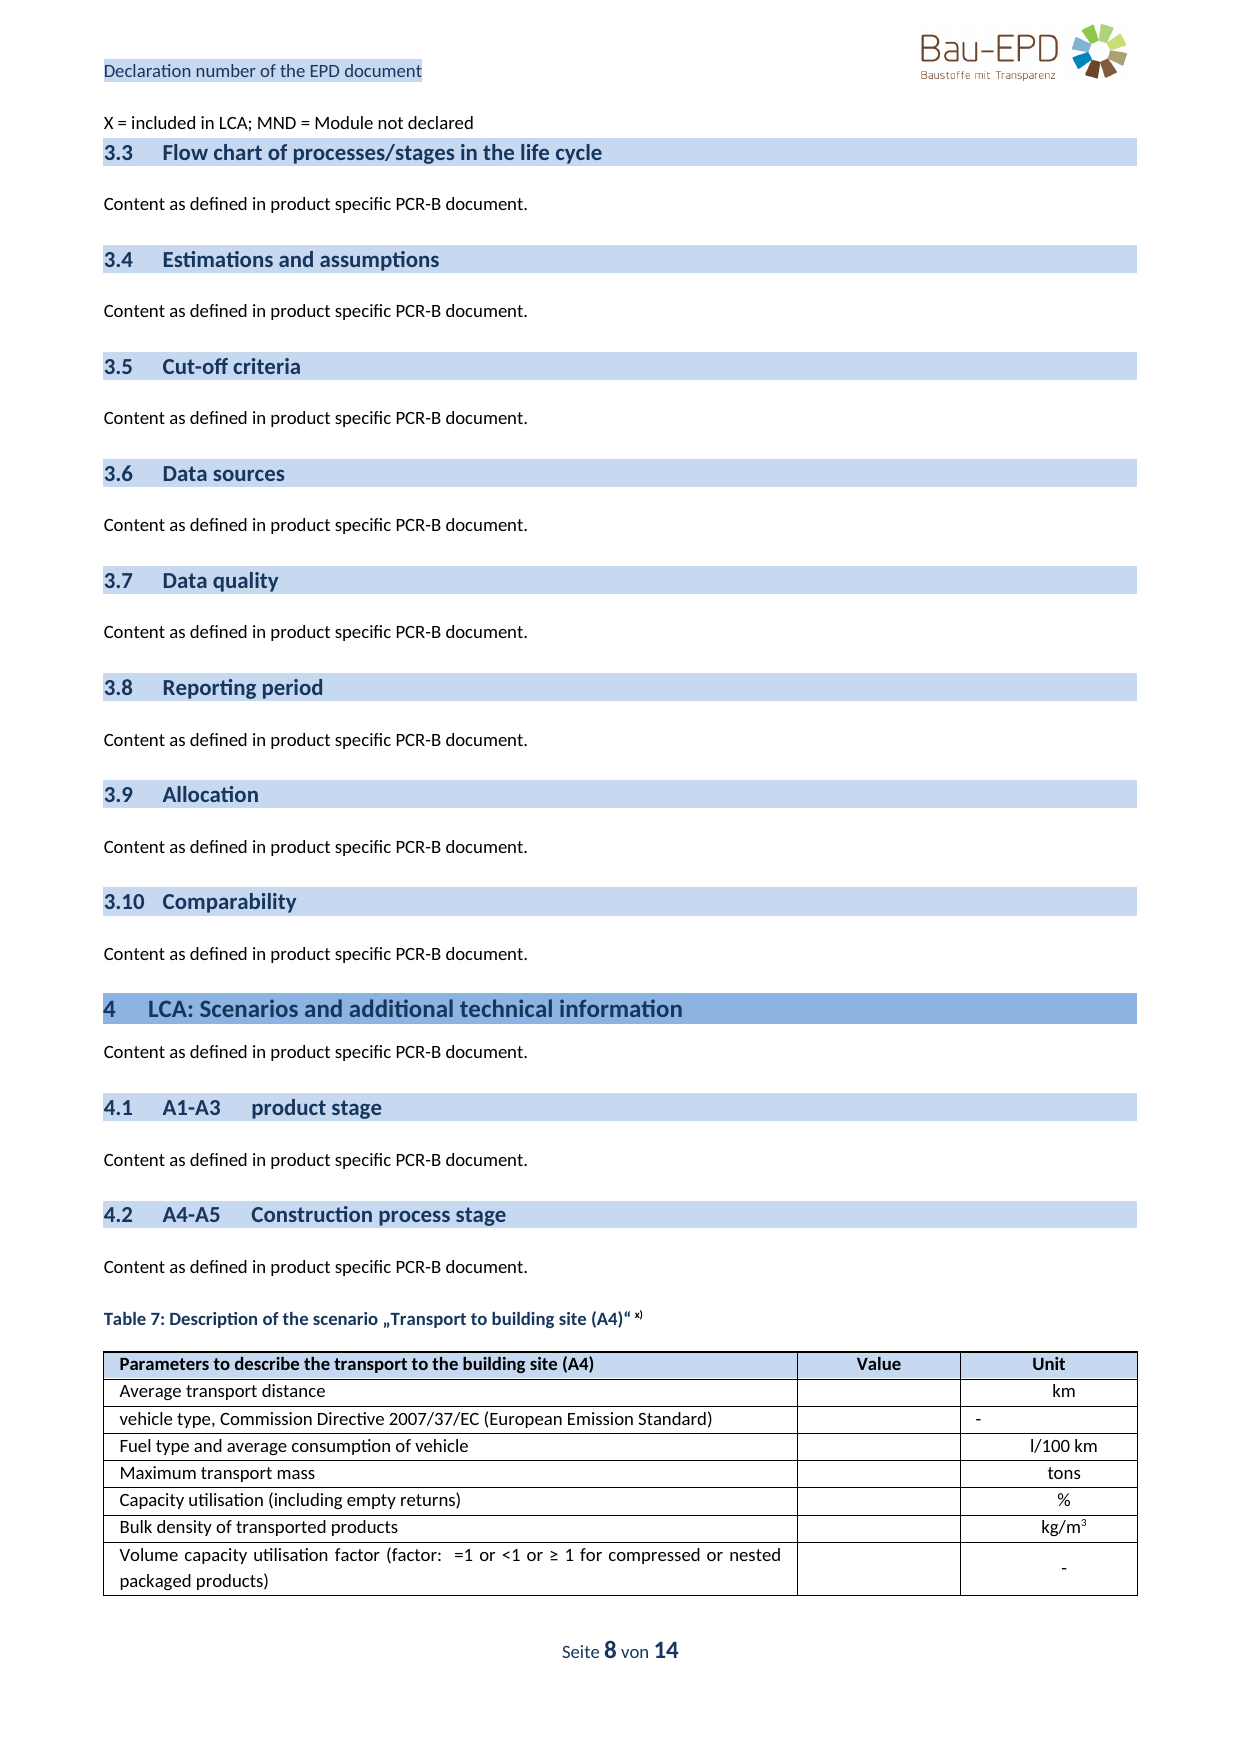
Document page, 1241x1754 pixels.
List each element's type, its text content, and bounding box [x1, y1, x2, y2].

table_cell [798, 1407, 960, 1433]
subtitle Data sources [103, 459, 1137, 487]
table_header Unit [961, 1353, 1137, 1378]
subtitle Estimations and assumptions [103, 245, 1137, 273]
text Content as defined in product specific PCR-B document. [103, 406, 1137, 429]
text Table 7: Description of the scenario „Transport to building site (A4)“ x) [103, 1308, 1137, 1331]
subtitle Data quality [103, 566, 1137, 594]
table_cell - [961, 1543, 1137, 1595]
text Content as defined in product specific PCR-B document. [103, 192, 1137, 215]
subtitle Reporting period [103, 673, 1137, 701]
table_cell [798, 1488, 960, 1514]
text X = included in LCA; MND = Module not declared [103, 112, 1137, 134]
table_cell Average transport distance [104, 1380, 797, 1406]
subtitle A1-A3 product stage [103, 1093, 1137, 1121]
table_cell l/100 km [961, 1434, 1137, 1460]
table_cell Capacity utilisation (including empty returns) [104, 1488, 797, 1514]
table_cell kg/m3 [961, 1516, 1137, 1542]
table_cell - [961, 1407, 1137, 1433]
table_cell [798, 1543, 960, 1595]
table_cell % [961, 1488, 1137, 1514]
text Content as defined in product specific PCR-B document. [103, 1041, 1137, 1064]
table_header Parameters to describe the transport to the building site (A4) [104, 1353, 797, 1378]
text Content as defined in product specific PCR-B document. [103, 621, 1137, 643]
text Content as defined in product specific PCR-B document. [103, 942, 1137, 965]
table_cell [798, 1516, 960, 1542]
text Content as defined in product specific PCR-B document. [103, 299, 1137, 322]
table_cell [798, 1434, 960, 1460]
table_cell vehicle type, Commission Directive 2007/37/EC (European Emission Standard) [104, 1407, 797, 1433]
subtitle Flow chart of processes/stages in the life cycle [103, 138, 1137, 166]
text Content as defined in product specific PCR-B document. [103, 835, 1137, 858]
subtitle Allocation [103, 780, 1137, 808]
subtitle Comparability [103, 887, 1137, 916]
subtitle LCA: Scenarios and additional technical information [103, 993, 1137, 1024]
table_cell Fuel type and average consumption of vehicle [104, 1434, 797, 1460]
table_cell Maximum transport mass [104, 1461, 797, 1487]
text Content as defined in product specific PCR-B document. [103, 1148, 1137, 1171]
table_cell Volume capacity utilisation factor (factor: =1 or <1 or ≥ 1 for compressed or nested packaged products) [104, 1543, 797, 1595]
text Content as defined in product specific PCR-B document. [103, 513, 1137, 536]
text Content as defined in product specific PCR-B document. [103, 1255, 1137, 1278]
table_cell km [961, 1380, 1137, 1406]
table_cell [798, 1380, 960, 1406]
table_cell tons [961, 1461, 1137, 1487]
subtitle A4-A5 Construction process stage [103, 1201, 1137, 1228]
table_header Value [798, 1353, 960, 1378]
table_cell [798, 1461, 960, 1487]
text Content as defined in product specific PCR-B document. [103, 728, 1137, 751]
subtitle Cut-off criteria [103, 352, 1137, 380]
picture [913, 22, 1130, 82]
table_cell Bulk density of transported products [104, 1516, 797, 1542]
